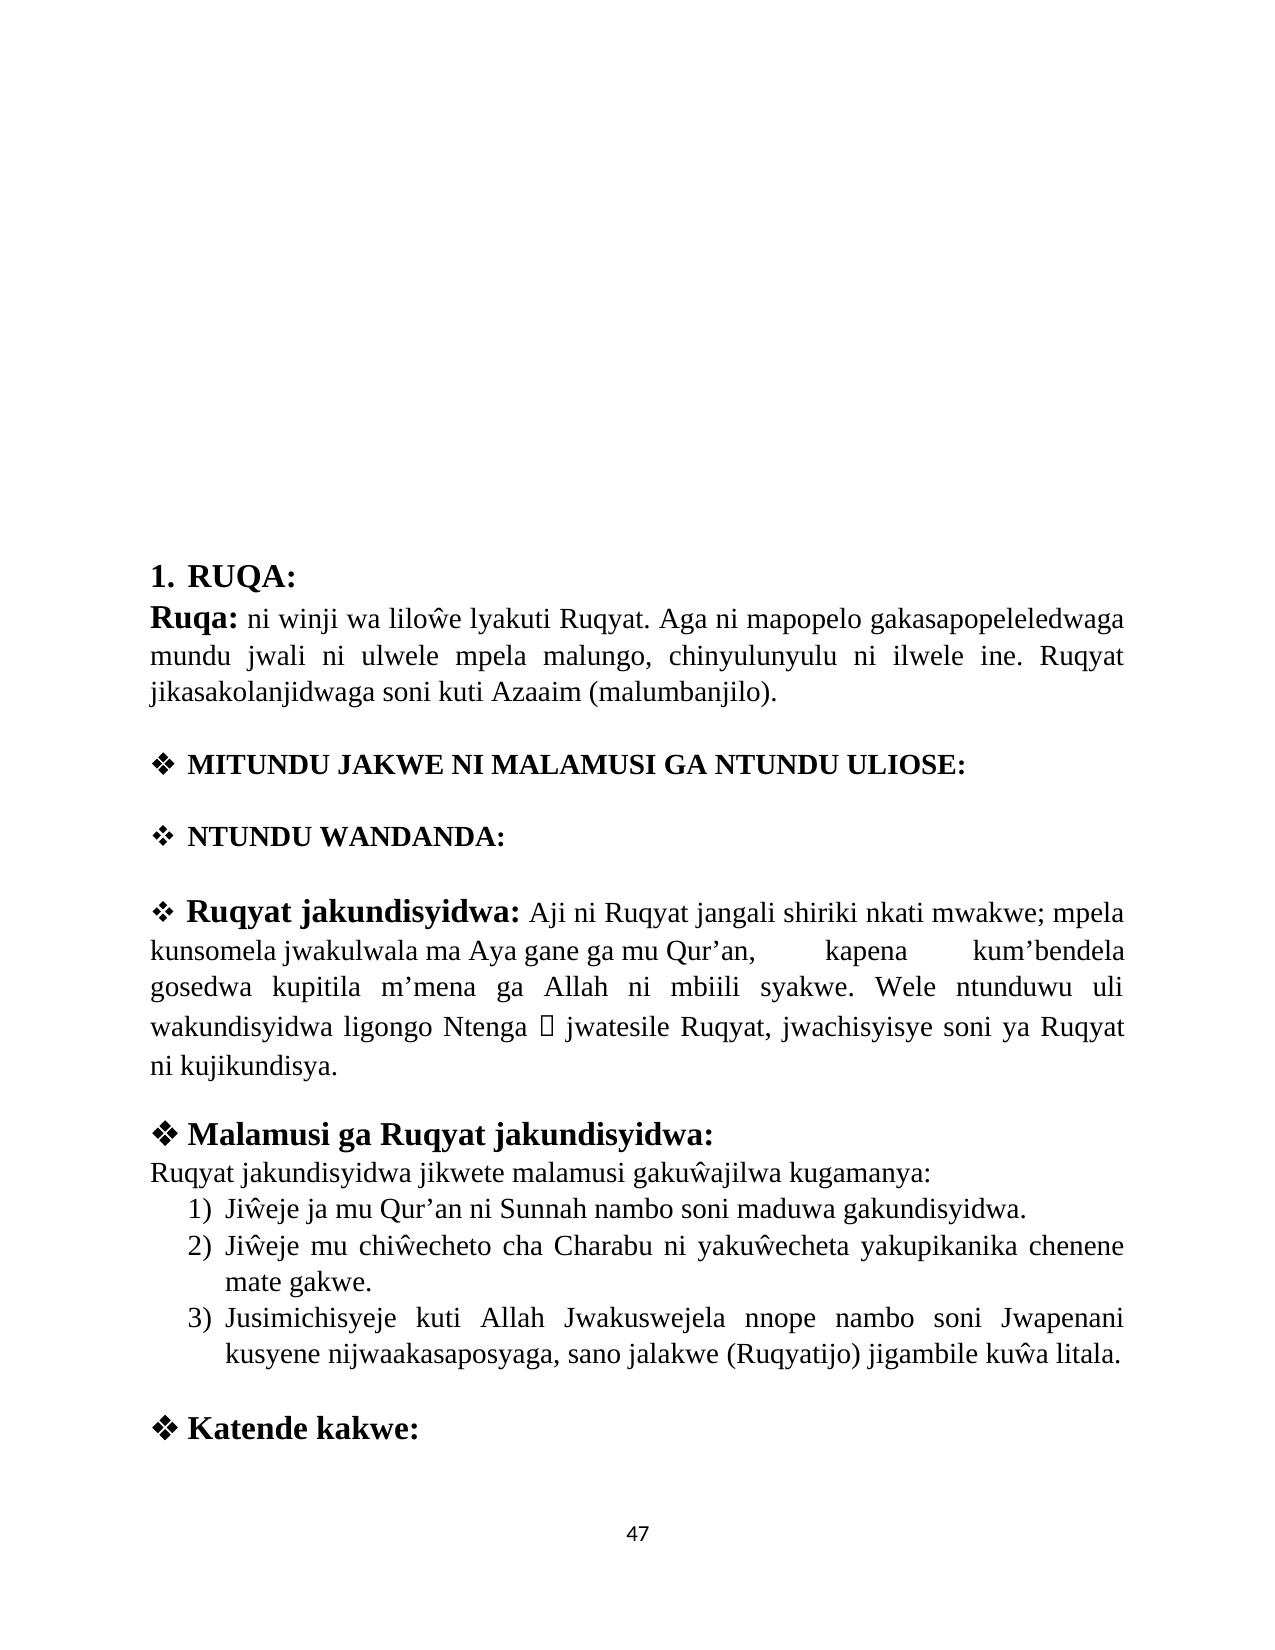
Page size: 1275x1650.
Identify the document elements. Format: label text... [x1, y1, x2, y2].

list Malamusi ga Ruqyat jakundisyidwa: [150, 1114, 1125, 1152]
list Jiŵeje ja mu Qur’an ni Sunnah nambo soni maduwa gakundisyidwa. [187, 1192, 1125, 1225]
list RUQA: [150, 556, 1125, 594]
list Ruqyat jakundisyidwa jikwete malamusi gakuŵajilwa kugamanya: [150, 1155, 1125, 1189]
list Ruqyat jakundisyidwa: Aji ni Ruqyat jangali shiriki nkati mwakwe; mpela kunsomela jwakulwala ma Aya gane ga mu Qur’an, kapena kum’bendela gosedwa kupitila m’mena ga Allah ni mbiili syakwe. Wele ntunduwu uli wakundisyidwa ligongo Ntenga  jwatesile Ruqyat, jwachisyisye soni ya Ruqyat ni kujikundisya. [150, 892, 1125, 1081]
list Ruqa: ni winji wa liloŵe lyakuti Ruqyat. Aga ni mapopelo gakasapopeleledwaga mundu jwali ni ulwele mpela malungo, chinyulunyulu ni ilwele ine. Ruqyat jikasakolanjidwaga soni kuti Azaaim (malumbanjilo). [150, 597, 1125, 708]
list NTUNDU WANDANDA: [150, 819, 1125, 853]
list Jusimichisyeje kuti Allah Jwakuswejela nnope nambo soni Jwapenani kusyene nijwaakasaposyaga, sano jalakwe (Ruqyatijo) jigambile kuŵa litala. [187, 1300, 1125, 1370]
list MITUNDU JAKWE NI MALAMUSI GA NTUNDU ULIOSE: [150, 747, 1125, 781]
list Jiŵeje mu chiŵecheto cha Charabu ni yakuŵecheta yakupikanika chenene mate gakwe. [187, 1228, 1125, 1297]
list Katende kakwe: [150, 1408, 1125, 1447]
